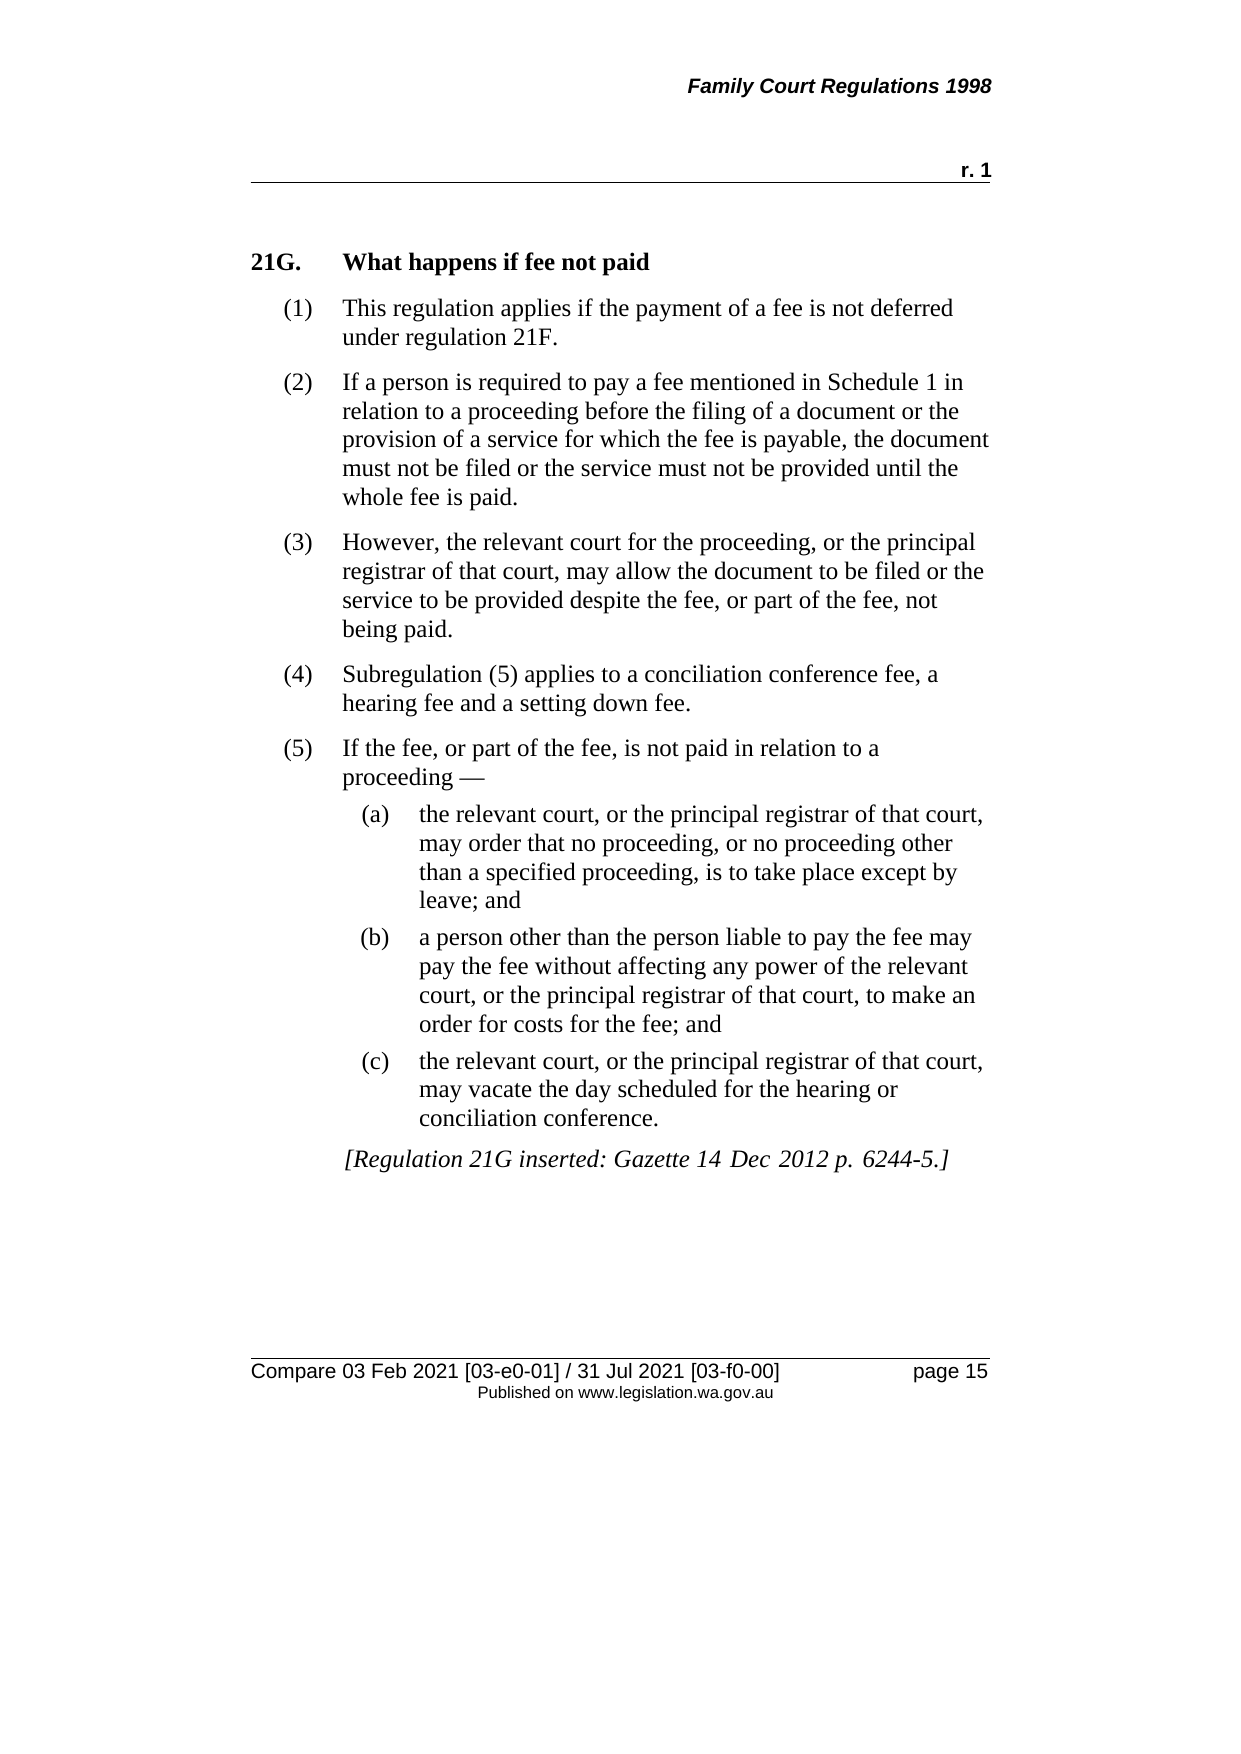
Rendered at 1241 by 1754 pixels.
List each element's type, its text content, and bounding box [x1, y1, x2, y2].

text (2) If a person is required to pay a fee mentioned in Schedule 1 in relation to a proceeding before the filing of a document or the provision of a service for which the fee is payable, the document must not be filed or the service must not be provided until the whole fee is paid. [251, 367, 990, 511]
text (1) This regulation applies if the payment of a fee is not deferred under regulation 21F. [251, 293, 990, 350]
text (4) Subregulation (5) applies to a conciliation conference fee, a hearing fee and a setting down fee. [251, 659, 990, 717]
text (c) the relevant court, or the principal registrar of that court, may vacate the day scheduled for the hearing or conciliation conference. [251, 1046, 990, 1132]
text [Regulation 21G inserted: Gazette 14 Dec 2012 p. 6244-5.] [251, 1144, 990, 1173]
subtitle 21G. What happens if fee not paid [251, 247, 990, 276]
text (b) a person other than the person liable to pay the fee may pay the fee without affecting any power of the relevant court, or the principal registrar of that court, to make an order for costs for the fee; and [251, 922, 990, 1037]
text (3) However, the relevant court for the proceeding, or the principal registrar of that court, may allow the document to be filed or the service to be provided despite the fee, or part of the fee, not being paid. [251, 527, 990, 642]
text (5) If the fee, or part of the fee, is not paid in relation to a proceeding — [251, 733, 990, 791]
text (a) the relevant court, or the principal registrar of that court, may order that no proceeding, or no proceeding other than a specified proceeding, is to take place except by leave; and [251, 799, 990, 914]
